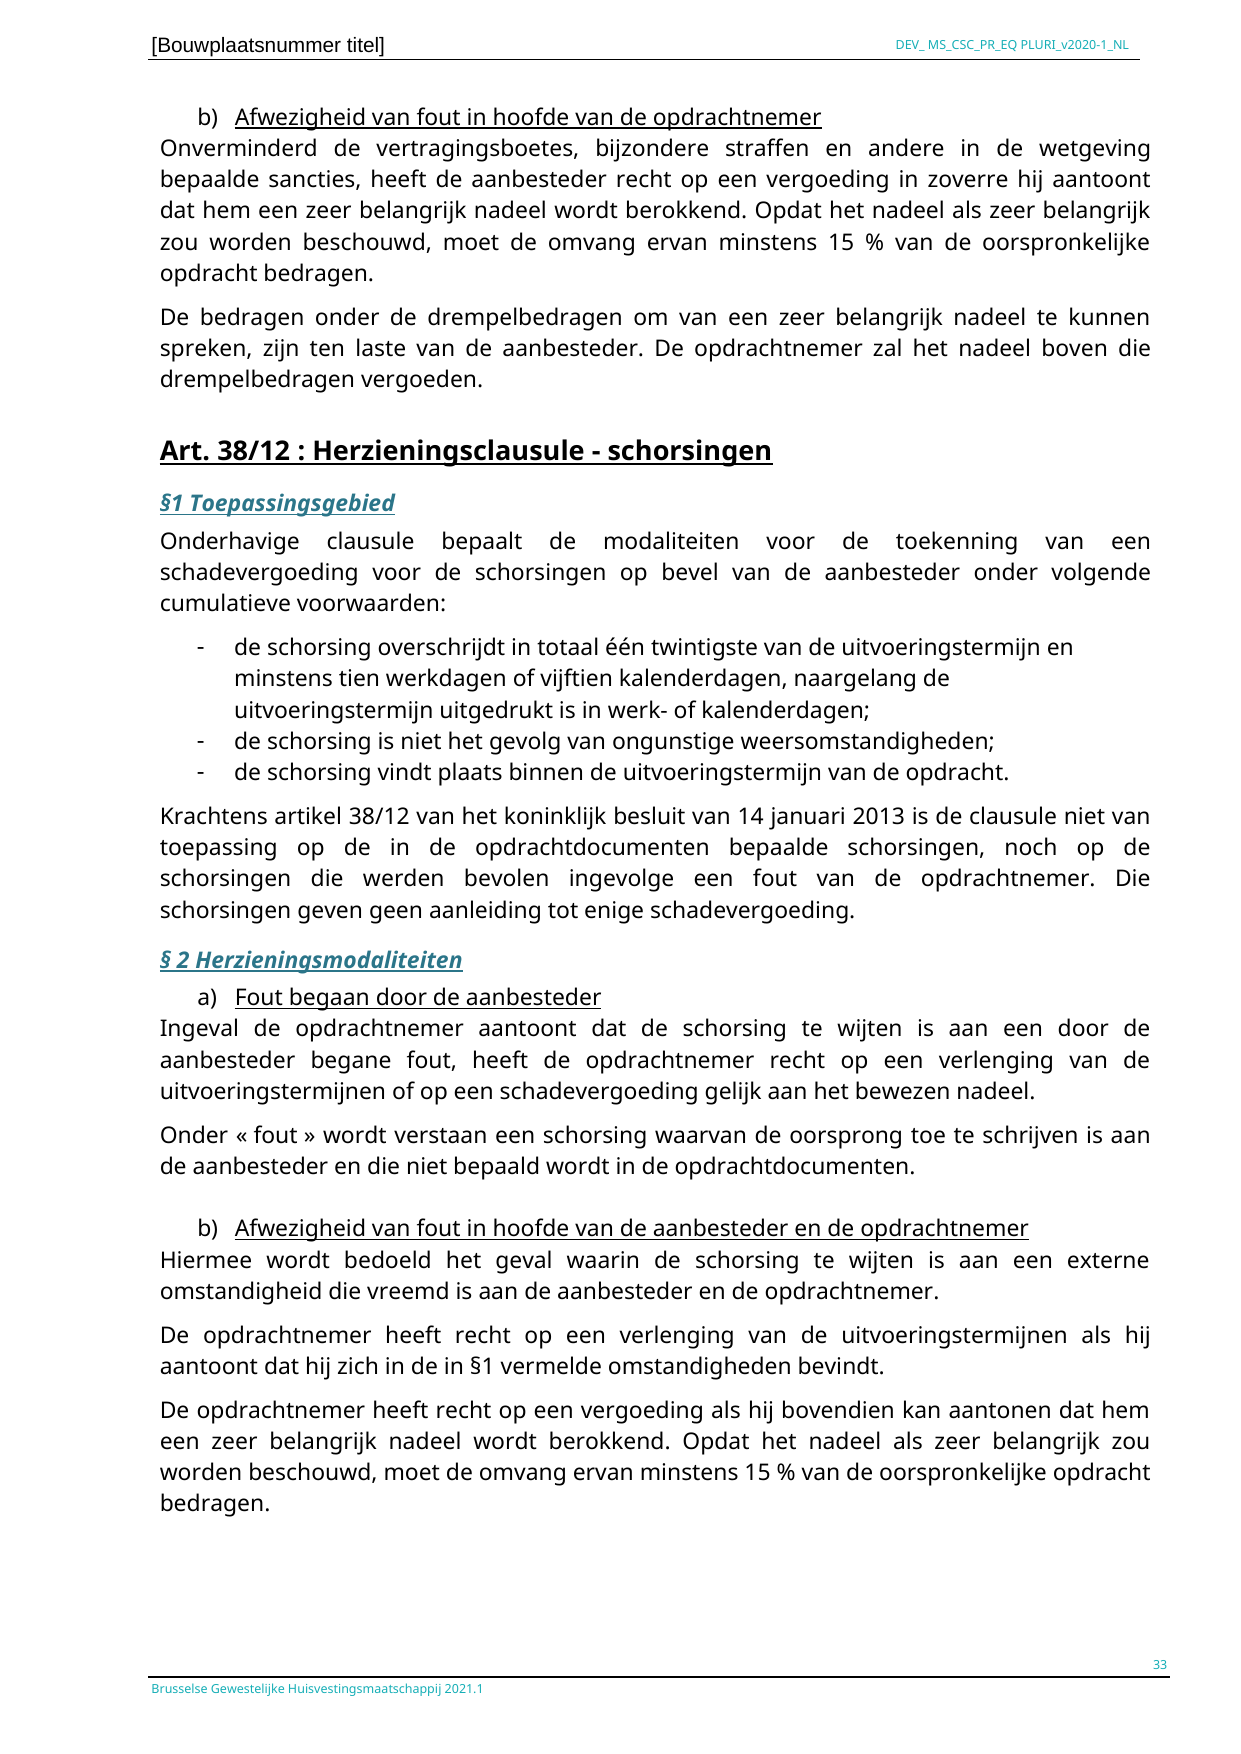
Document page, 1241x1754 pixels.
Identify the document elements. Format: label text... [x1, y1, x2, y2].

subtitle §1 Toepassingsgebied [159, 487, 1152, 518]
text Onder « fout » wordt verstaan een schorsing waarvan de oorsprong toe te schrijven is aan de aanbesteder en die niet bepaald wordt in de opdrachtdocumenten. [159, 1118, 1152, 1181]
text Krachtens artikel 38/12 van het koninklijk besluit van 14 januari 2013 is de clausule niet van toepassing op de in de opdrachtdocumenten bepaalde schorsingen, noch op de schorsingen die werden bevolen ingevolge een fout van de opdrachtnemer. Die schorsingen geven geen aanleiding tot enige schadevergoeding. [159, 800, 1152, 925]
list Fout begaan door de aanbesteder [197, 981, 1152, 1012]
list Afwezigheid van fout in hoofde van de opdrachtnemer [197, 100, 1152, 132]
subtitle § 2 Herzieningsmodaliteiten [159, 943, 1152, 975]
text De bedragen onder de drempelbedragen om van een zeer belangrijk nadeel te kunnen spreken, zijn ten laste van de aanbesteder. De opdrachtnemer zal het nadeel boven die drempelbedragen vergoeden. [159, 300, 1152, 394]
text De opdrachtnemer heeft recht op een vergoeding als hij bovendien kan aantonen dat hem een zeer belangrijk nadeel wordt berokkend. Opdat het nadeel als zeer belangrijk zou worden beschouwd, moet de omvang ervan minstens 15 % van de oorspronkelijke opdracht bedragen. [159, 1393, 1152, 1518]
text Hiermee wordt bedoeld het geval waarin de schorsing te wijten is aan een externe omstandigheid die vreemd is aan de aanbesteder en de opdrachtnemer. [159, 1243, 1152, 1306]
text Onverminderd de vertragingsboetes, bijzondere straffen en andere in de wetgeving bepaalde sancties, heeft de aanbesteder recht op een vergoeding in zoverre hij aantoont dat hem een zeer belangrijk nadeel wordt berokkend. Opdat het nadeel als zeer belangrijk zou worden beschouwd, moet de omvang ervan minstens 15 % van de oorspronkelijke opdracht bedragen. [159, 132, 1152, 288]
text De opdrachtnemer heeft recht op een verlenging van de uitvoeringstermijnen als hij aantoont dat hij zich in de in §1 vermelde omstandigheden bevindt. [159, 1318, 1152, 1381]
text Onderhavige clausule bepaalt de modaliteiten voor de toekenning van een schadevergoeding voor de schorsingen op bevel van de aanbesteder onder volgende cumulatieve voorwaarden: [159, 525, 1152, 618]
list de schorsing is niet het gevolg van ongunstige weersomstandigheden; [197, 725, 1152, 756]
text Ingeval de opdrachtnemer aantoont dat de schorsing te wijten is aan een door de aanbesteder begane fout, heeft de opdrachtnemer recht op een verlenging van de uitvoeringstermijnen of op een schadevergoeding gelijk aan het bewezen nadeel. [159, 1012, 1152, 1106]
list de schorsing vindt plaats binnen de uitvoeringstermijn van de opdracht. [197, 756, 1152, 787]
list de schorsing overschrijdt in totaal één twintigste van de uitvoeringstermijn en minstens tien werkdagen of vijftien kalenderdagen, naargelang de uitvoeringstermijn uitgedrukt is in werk- of kalenderdagen; [197, 631, 1152, 725]
subtitle Art. 38/12 : Herzieningsclausule - schorsingen [159, 432, 1152, 468]
list Afwezigheid van fout in hoofde van de aanbesteder en de opdrachtnemer [197, 1212, 1152, 1243]
